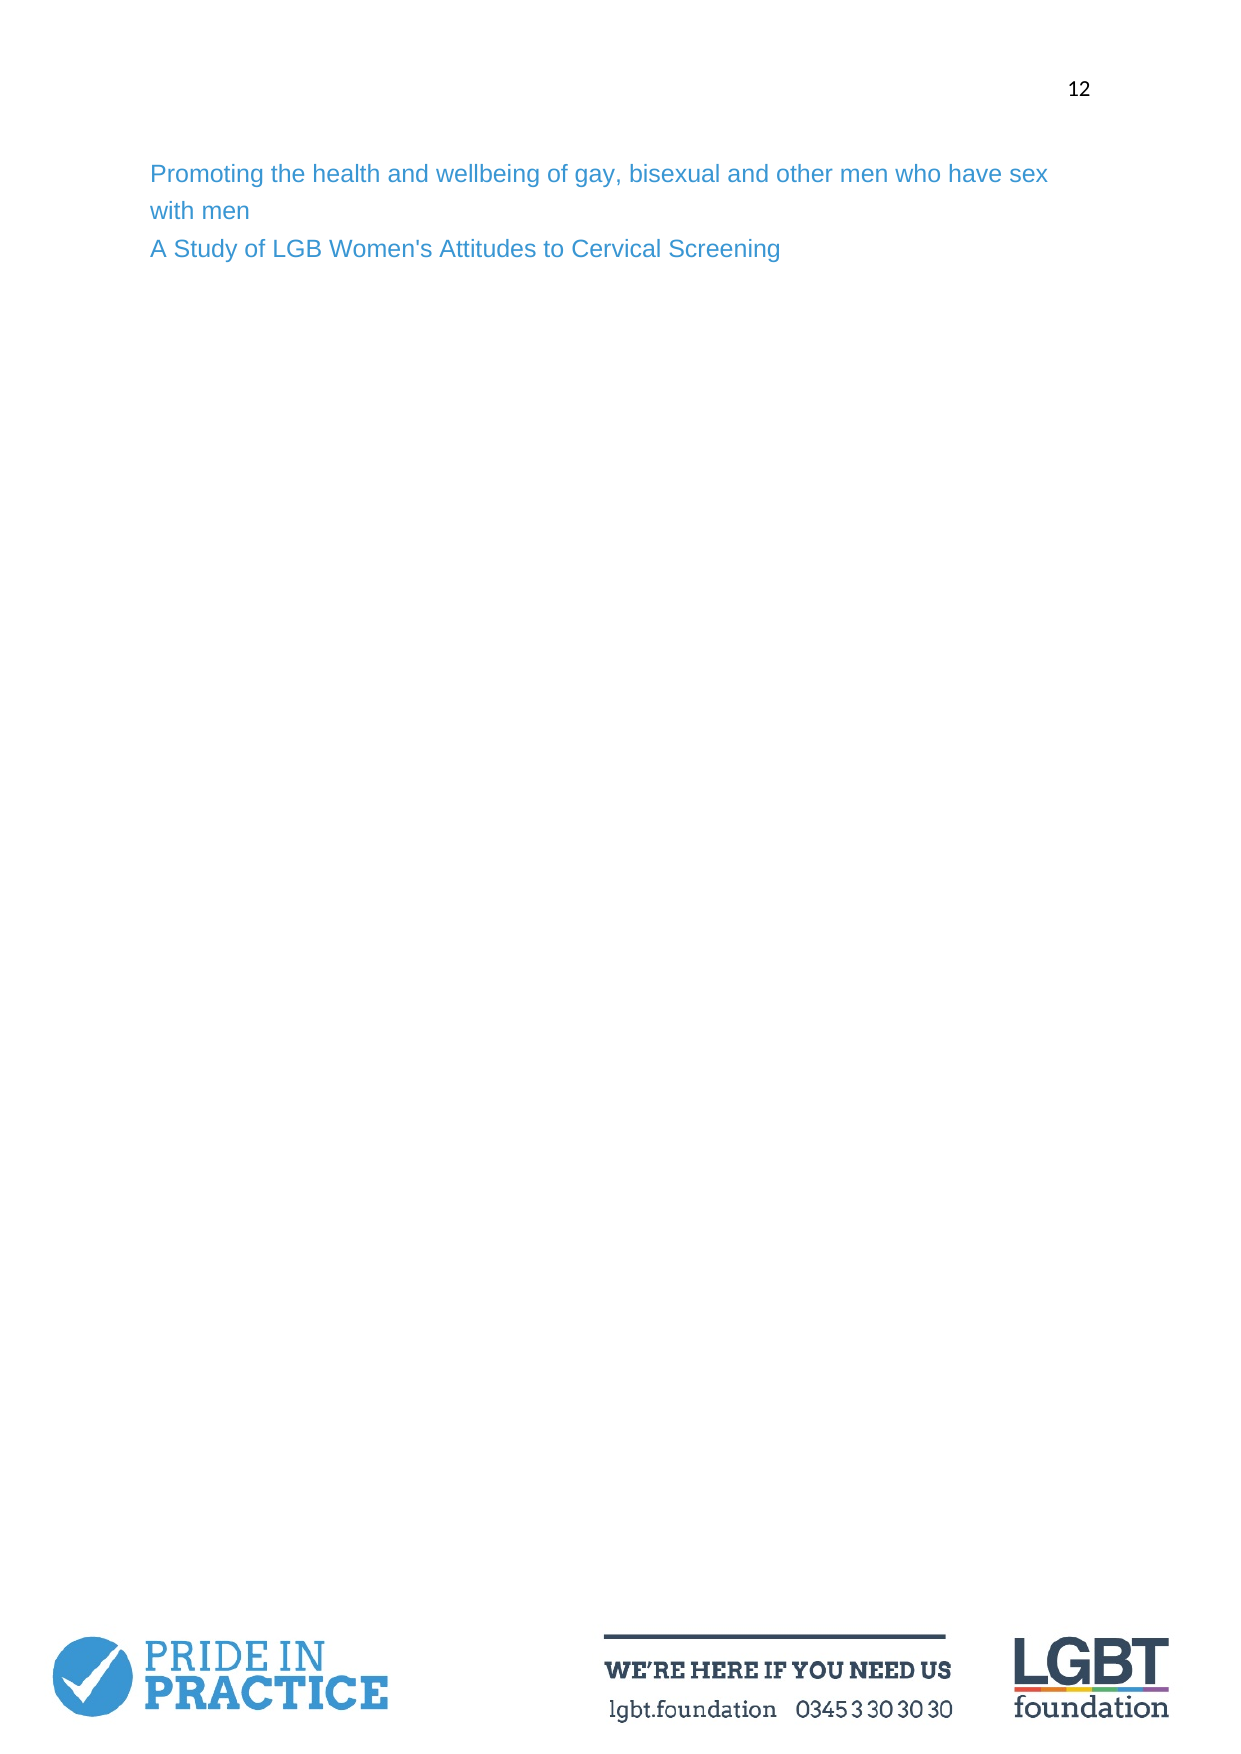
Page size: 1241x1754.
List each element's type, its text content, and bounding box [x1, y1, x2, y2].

picture [0, 1612, 1241, 1751]
text A Study of LGB Women's Attitudes to Cervical Screening [150, 225, 1090, 262]
text Promoting the health and wellbeing of gay, bisexual and other men who have sex with men [150, 150, 1090, 225]
